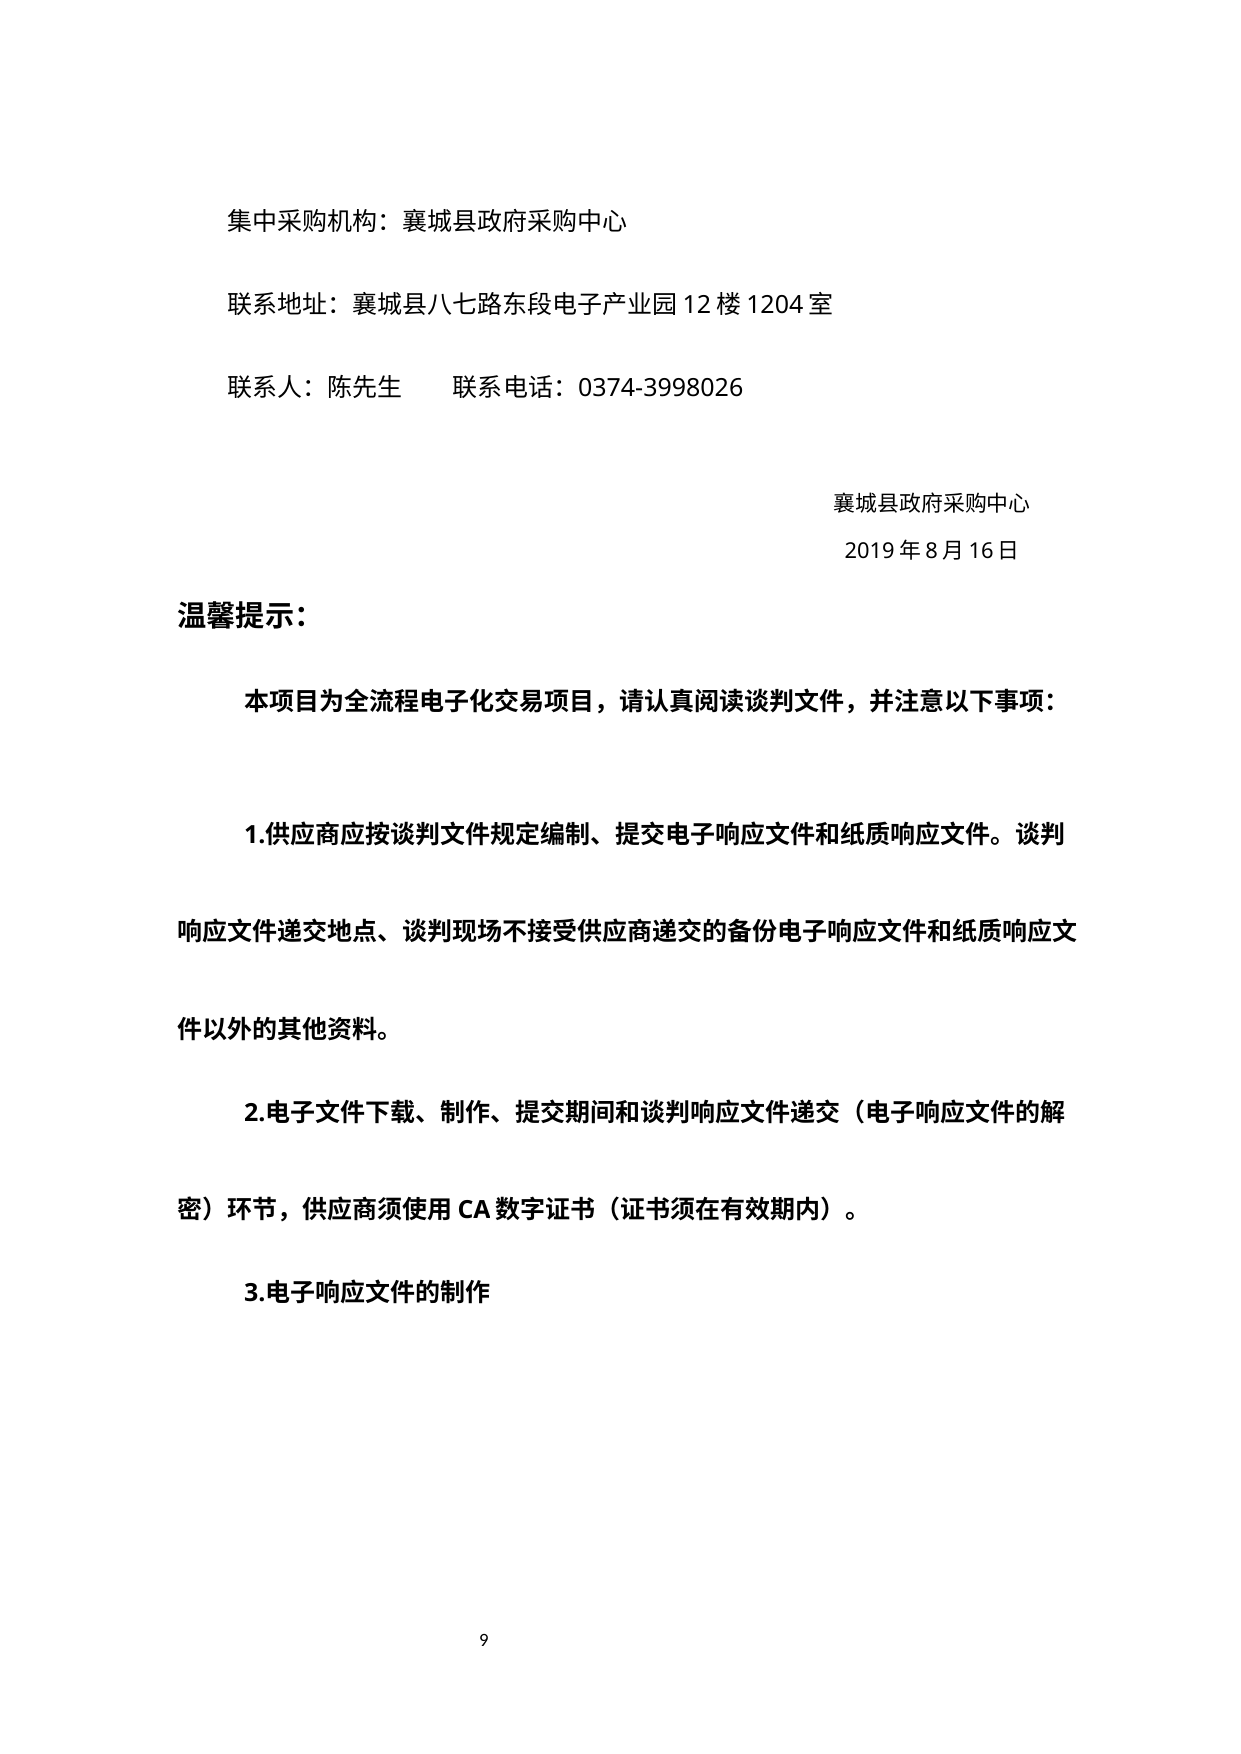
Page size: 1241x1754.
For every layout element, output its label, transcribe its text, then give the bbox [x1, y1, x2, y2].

text 3.电子响应文件的制作 [177, 1258, 1081, 1323]
text 本项目为全流程电子化交易项目，请认真阅读谈判文件，并注意以下事项： [177, 667, 1081, 732]
text 联系地址：襄城县八七路东段电子产业园12楼1204室 [177, 270, 1081, 335]
text 1.供应商应按谈判文件规定编制、提交电子响应文件和纸质响应文件。谈判响应文件递交地点、谈判现场不接受供应商递交的备份电子响应文件和纸质响应文件以外的其他资料。 [177, 800, 1081, 1060]
text 襄城县政府采购中心 [177, 486, 1081, 518]
text 联系人：陈先生 联系电话：0374-3998026 [177, 353, 1081, 418]
text 集中采购机构：襄城县政府采购中心 [177, 187, 1081, 252]
text 温馨提示： [177, 581, 1081, 646]
text 2019年8月16日 [177, 533, 1081, 565]
text 2.电子文件下载、制作、提交期间和谈判响应文件递交（电子响应文件的解密）环节，供应商须使用CA数字证书（证书须在有效期内）。 [177, 1078, 1081, 1240]
